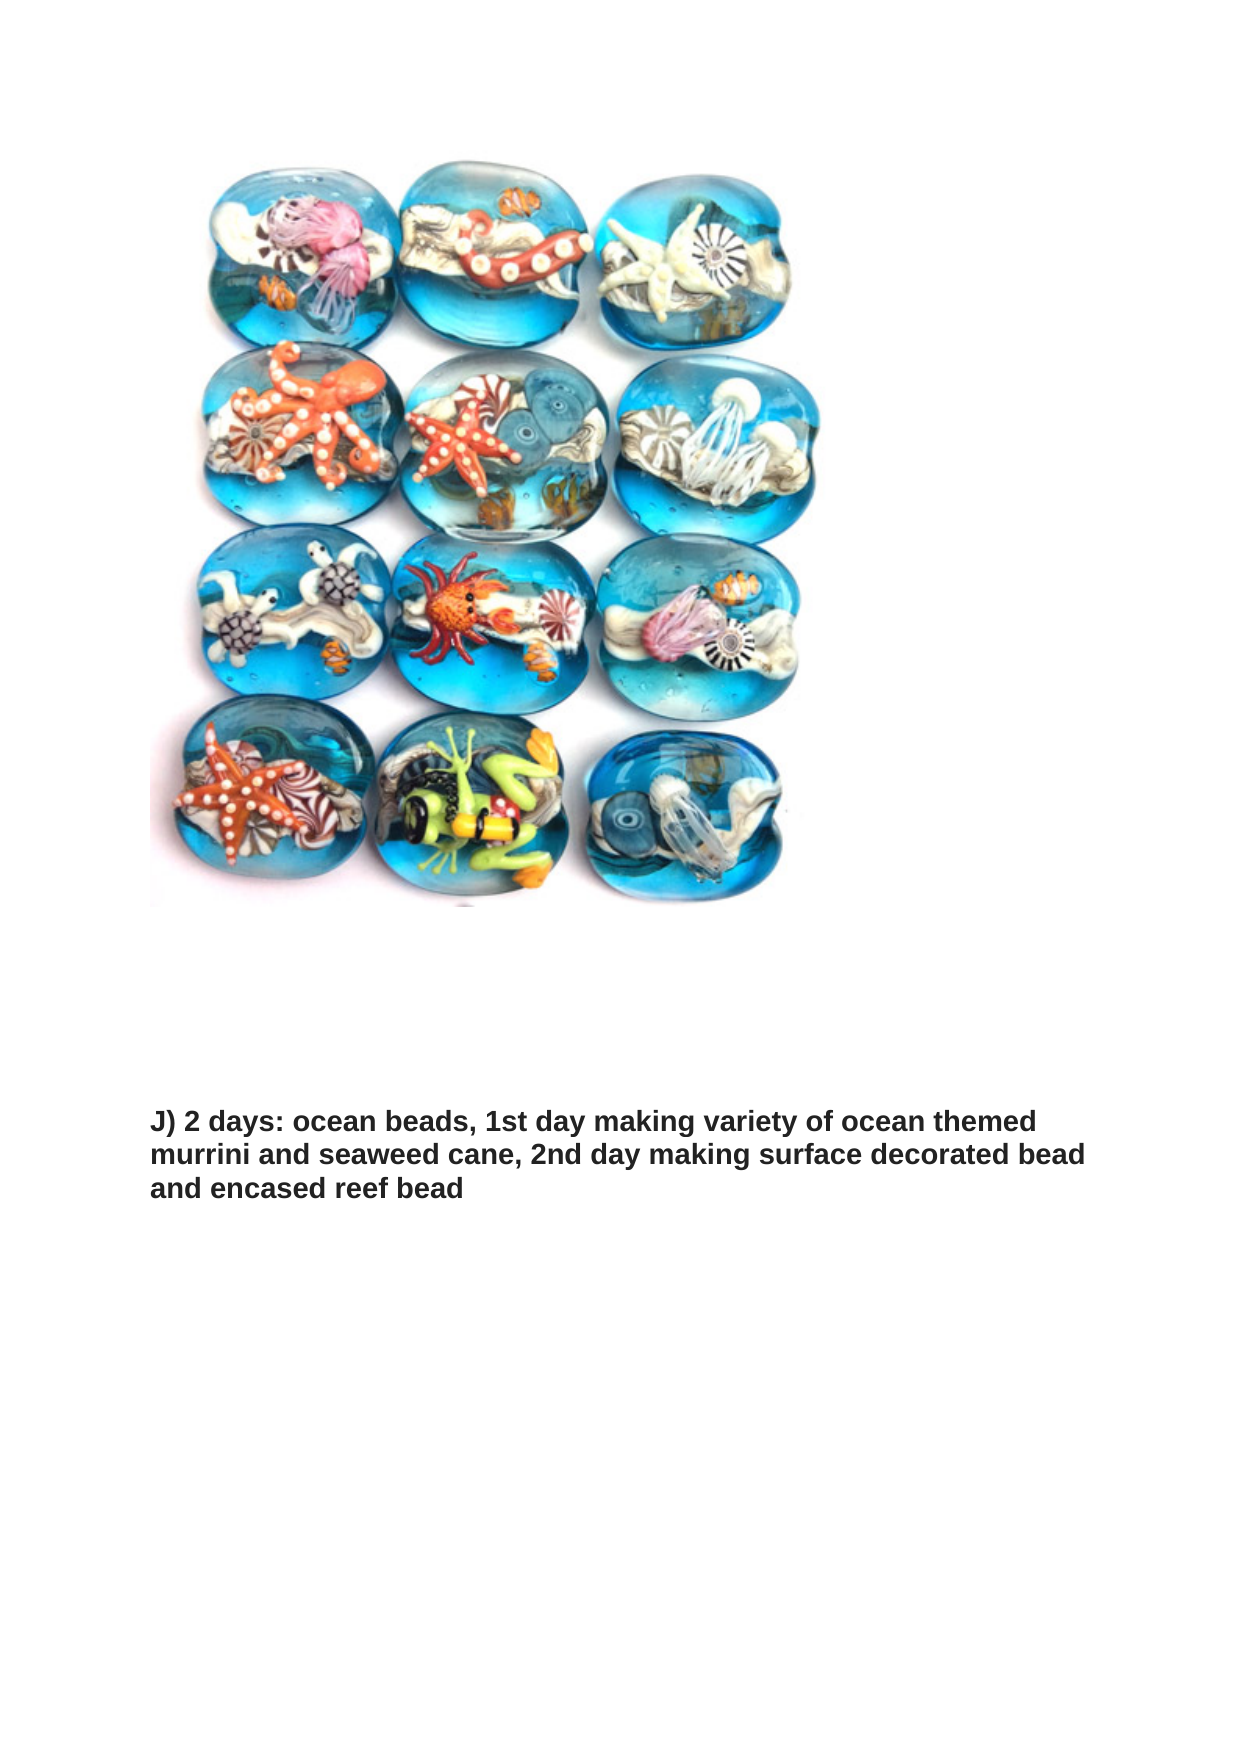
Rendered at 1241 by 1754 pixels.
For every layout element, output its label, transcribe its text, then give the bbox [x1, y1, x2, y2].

text J) 2 days: ocean beads, 1st day making variety of ocean themed murrini and seaweed cane, 2nd day making surface decorated bead and encased reef bead [464, 1104, 1090, 1204]
picture [150, 150, 836, 907]
